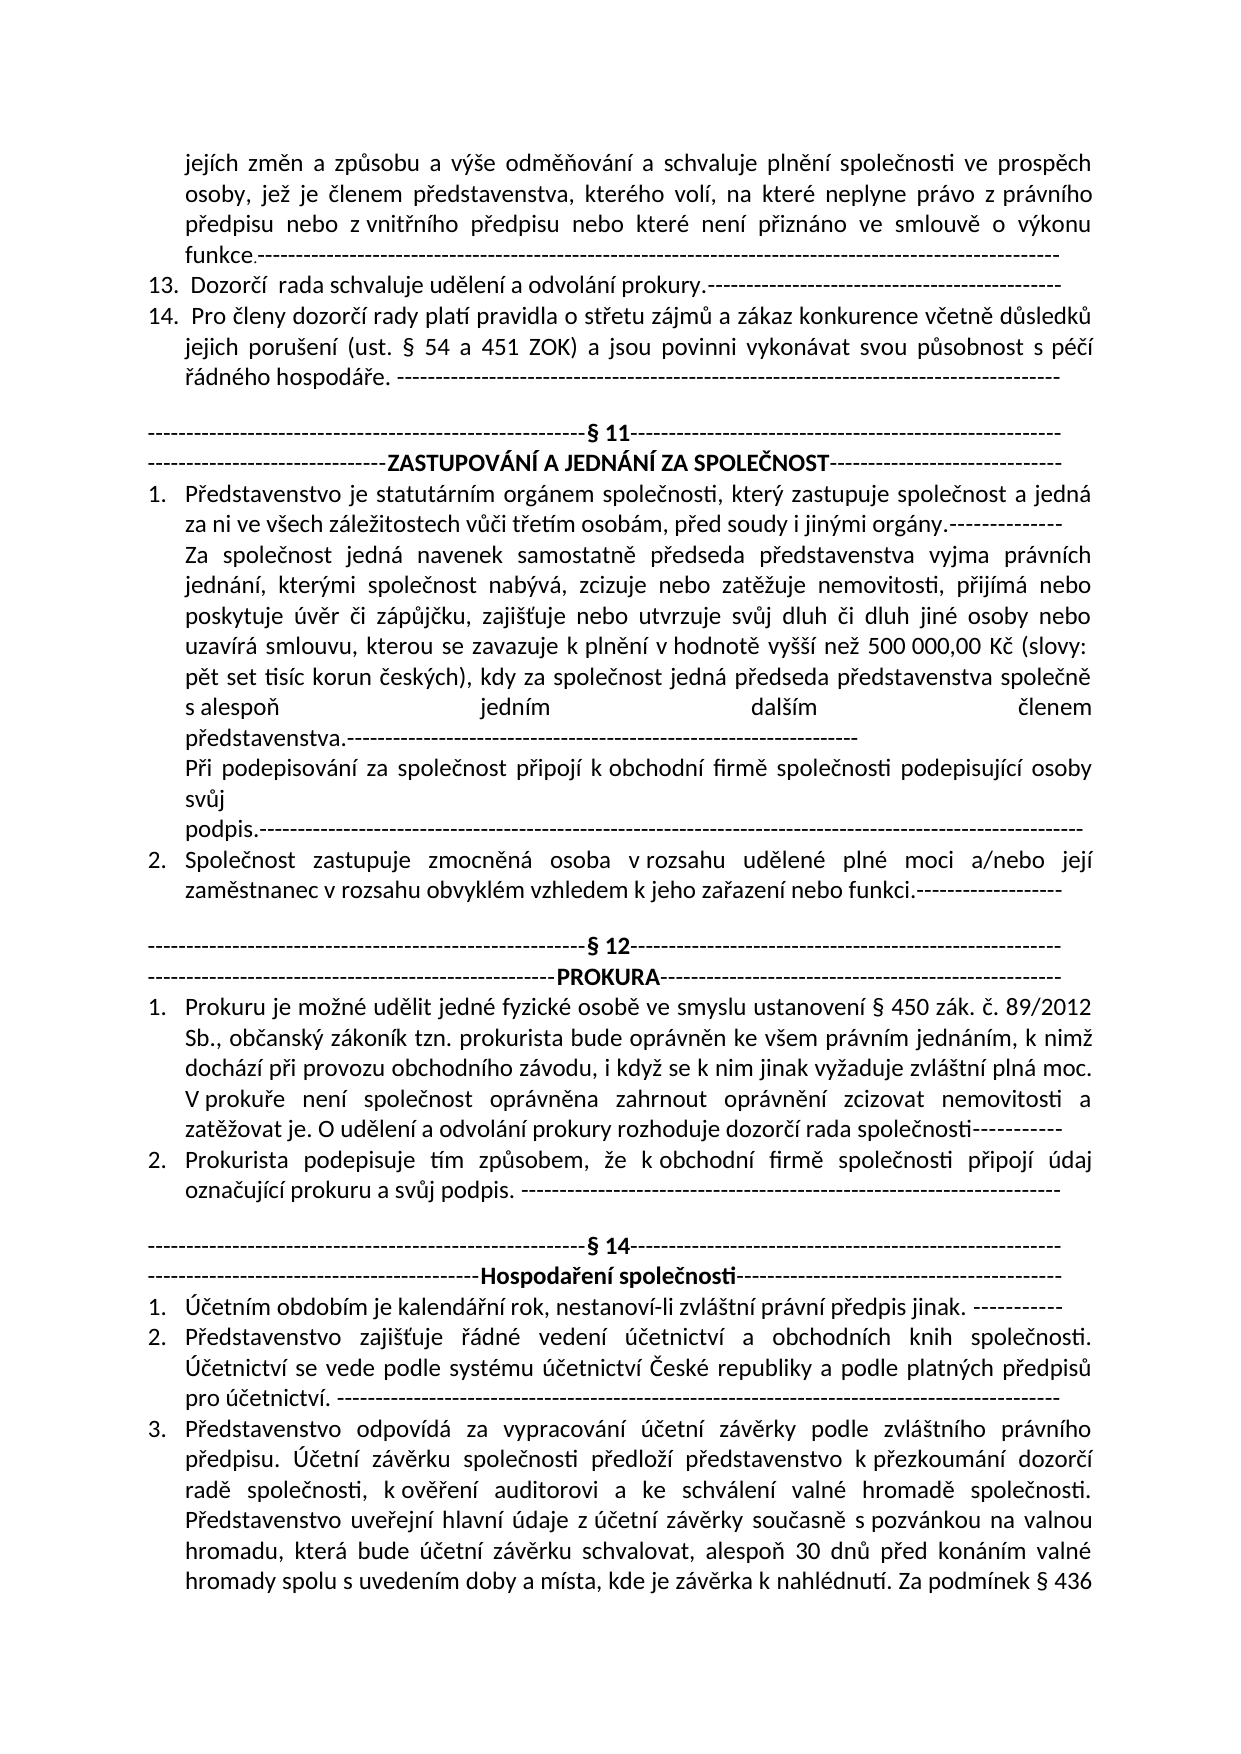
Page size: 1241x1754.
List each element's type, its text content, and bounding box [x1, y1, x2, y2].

list Dozorčí rada schvaluje udělení a odvolání prokury. [148, 270, 1093, 300]
text PROKURA [148, 961, 1093, 991]
list Společnost zastupuje zmocněná osoba v rozsahu udělené plné moci a/nebo její zaměstnanec v rozsahu obvyklém vzhledem k jeho zařazení nebo funkci. [148, 844, 1093, 905]
text Při podepisování za společnost připojí k obchodní firmě společnosti podepisující osoby svůj podpis.------------------------------------------------------------------------------------------------------------ [185, 752, 1093, 844]
text Hospodaření společnosti [148, 1260, 1093, 1291]
list Pro členy dozorčí rady platí pravidla o střetu zájmů a zákaz konkurence včetně důsledků jejich porušení (ust. § 54 a 451 ZOK) a jsou povinni vykonávat svou působnost s péčí řádného hospodáře. [148, 300, 1093, 392]
list Představenstvo je statutárním orgánem společnosti, který zastupuje společnost a jedná za ni ve všech záležitostech vůči třetím osobám, před soudy i jinými orgány. [148, 478, 1093, 539]
list Představenstvo zajišťuje řádné vedení účetnictví a obchodních knih společnosti. Účetnictví se vede podle systému účetnictví České republiky a podle platných předpisů pro účetnictví. [148, 1321, 1093, 1413]
text § 12 [148, 930, 1093, 961]
list Prokuru je možné udělit jedné fyzické osobě ve smyslu ustanovení § 450 zák. č. 89/2012 Sb., občanský zákoník tzn. prokurista bude oprávněn ke všem právním jednáním, k nimž dochází při provozu obchodního závodu, i když se k nim jinak vyžaduje zvláštní plná moc. V prokuře není společnost oprávněna zahrnout oprávnění zcizovat nemovitosti a zatěžovat je. O udělení a odvolání prokury rozhoduje dozorčí rada společnosti [148, 991, 1093, 1144]
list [148, 1413, 1093, 1596]
list Prokurista podepisuje tím způsobem, že k obchodní firmě společnosti připojí údaj označující prokuru a svůj podpis. [148, 1144, 1093, 1205]
text Za společnost jedná navenek samostatně předseda představenstva vyjma právních jednání, kterými společnost nabývá, zcizuje nebo zatěžuje nemovitosti, přijímá nebo poskytuje úvěr či zápůjčku, zajišťuje nebo utvrzuje svůj dluh či dluh jiné osoby nebo uzavírá smlouvu, kterou se zavazuje k plnění v hodnotě vyšší než 500 000,00 Kč (slovy: pět set tisíc korun českých), kdy za společnost jedná předseda představenstva společně s alespoň jedním dalším členem představenstva.------------------------------------------------------------------- [185, 539, 1093, 752]
text ZASTUPOVÁNÍ A JEDNÁNÍ ZA SPOLEČNOST [148, 447, 1093, 478]
list Účetním obdobím je kalendářní rok, nestanoví-li zvláštní právní předpis jinak. [148, 1291, 1093, 1321]
text § 11 [148, 417, 1093, 447]
text § 14 [148, 1230, 1093, 1260]
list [148, 148, 1093, 270]
